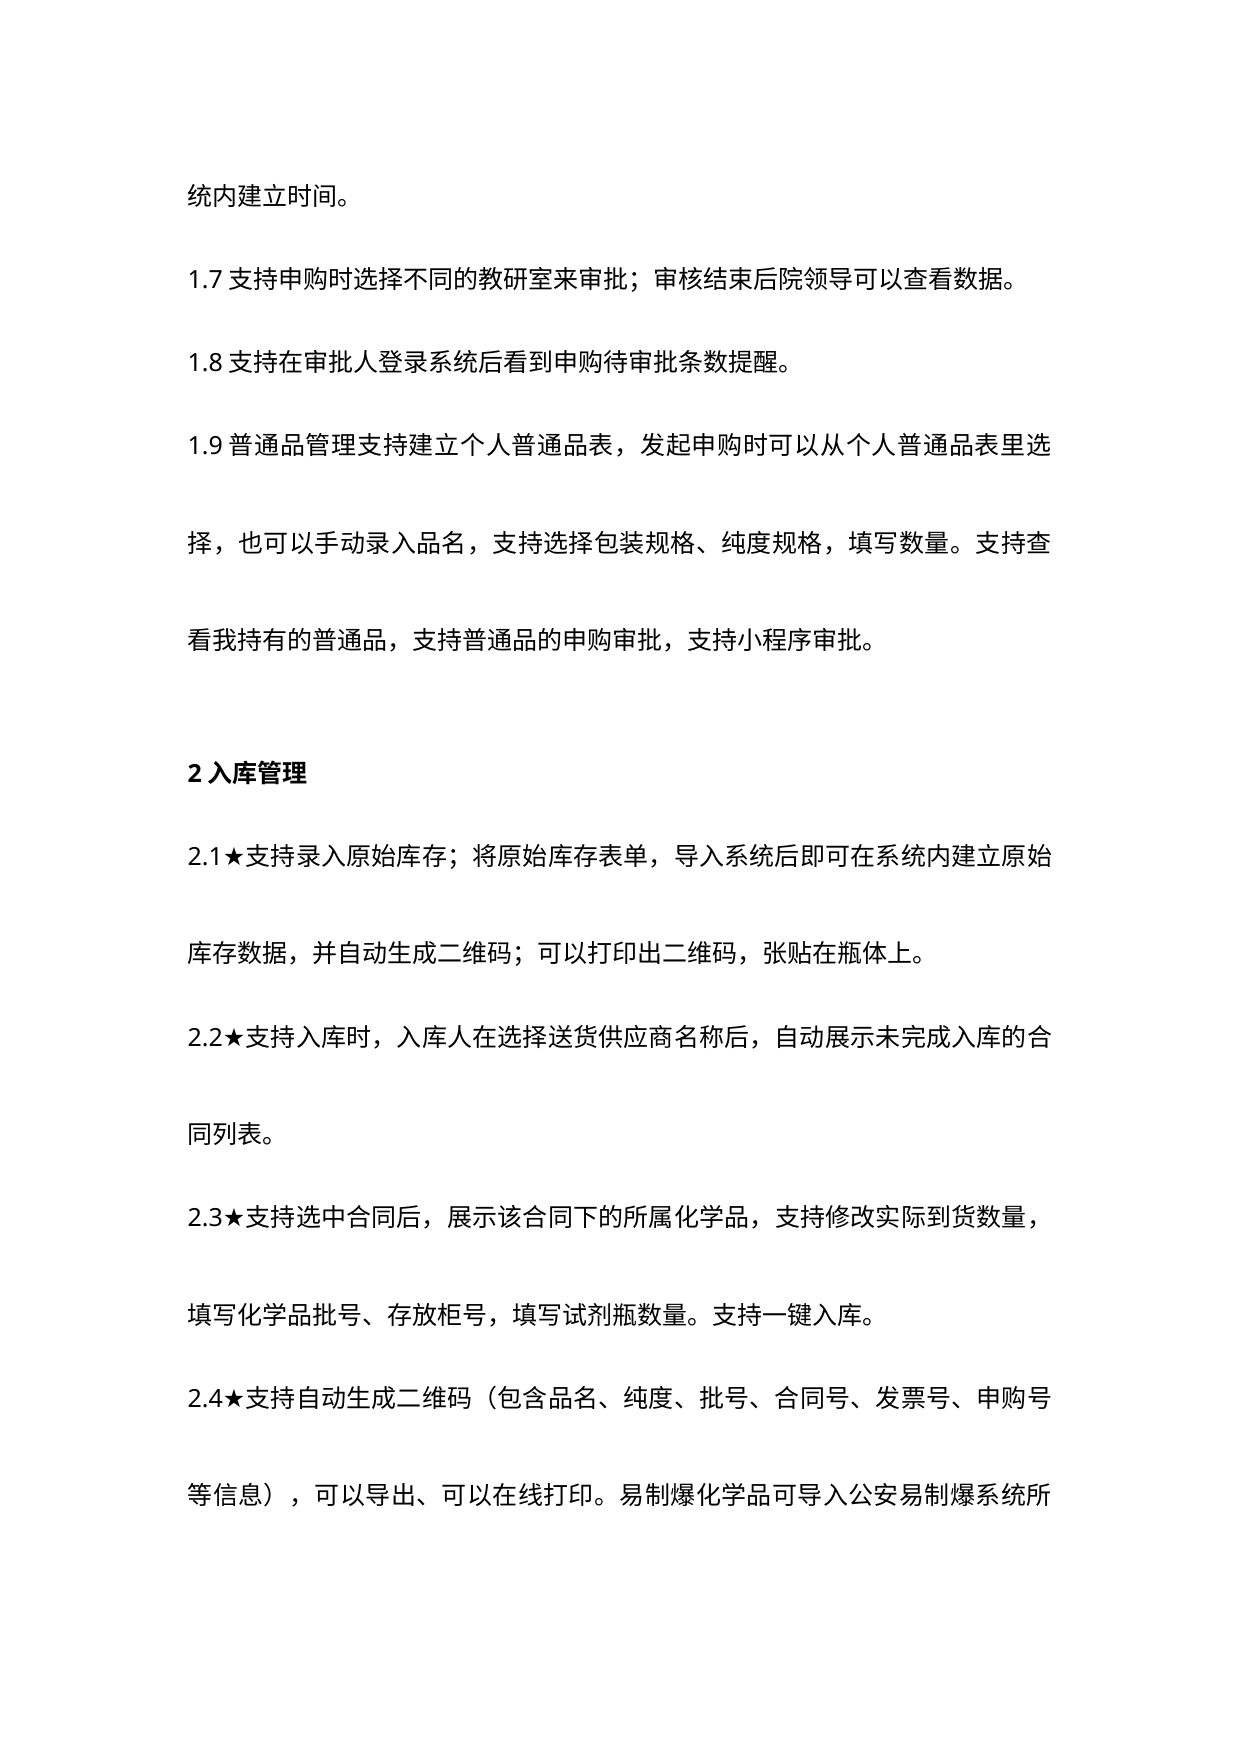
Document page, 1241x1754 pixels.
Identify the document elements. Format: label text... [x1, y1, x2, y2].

text 1.7支持申购时选择不同的教研室来审批；审核结束后院领导可以查看数据。 [187, 245, 1053, 310]
text 2.1★支持录入原始库存；将原始库存表单，导入系统后即可在系统内建立原始库存数据，并自动生成二维码；可以打印出二维码，张贴在瓶体上。 [187, 822, 1053, 984]
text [187, 1364, 1053, 1526]
text 2.2★支持入库时，入库人在选择送货供应商名称后，自动展示未完成入库的合同列表。 [187, 1003, 1053, 1165]
text 2入库管理 [187, 739, 1053, 804]
text 2.3★支持选中合同后，展示该合同下的所属化学品，支持修改实际到货数量，填写化学品批号、存放柜号，填写试剂瓶数量。支持一键入库。 [187, 1183, 1053, 1346]
text 1.8支持在审批人登录系统后看到申购待审批条数提醒。 [187, 328, 1053, 393]
text 1.9普通品管理支持建立个人普通品表，发起申购时可以从个人普通品表里选择，也可以手动录入品名，支持选择包装规格、纯度规格，填写数量。支持查看我持有的普通品，支持普通品的申购审批，支持小程序审批。 [187, 411, 1053, 671]
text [187, 162, 1053, 227]
